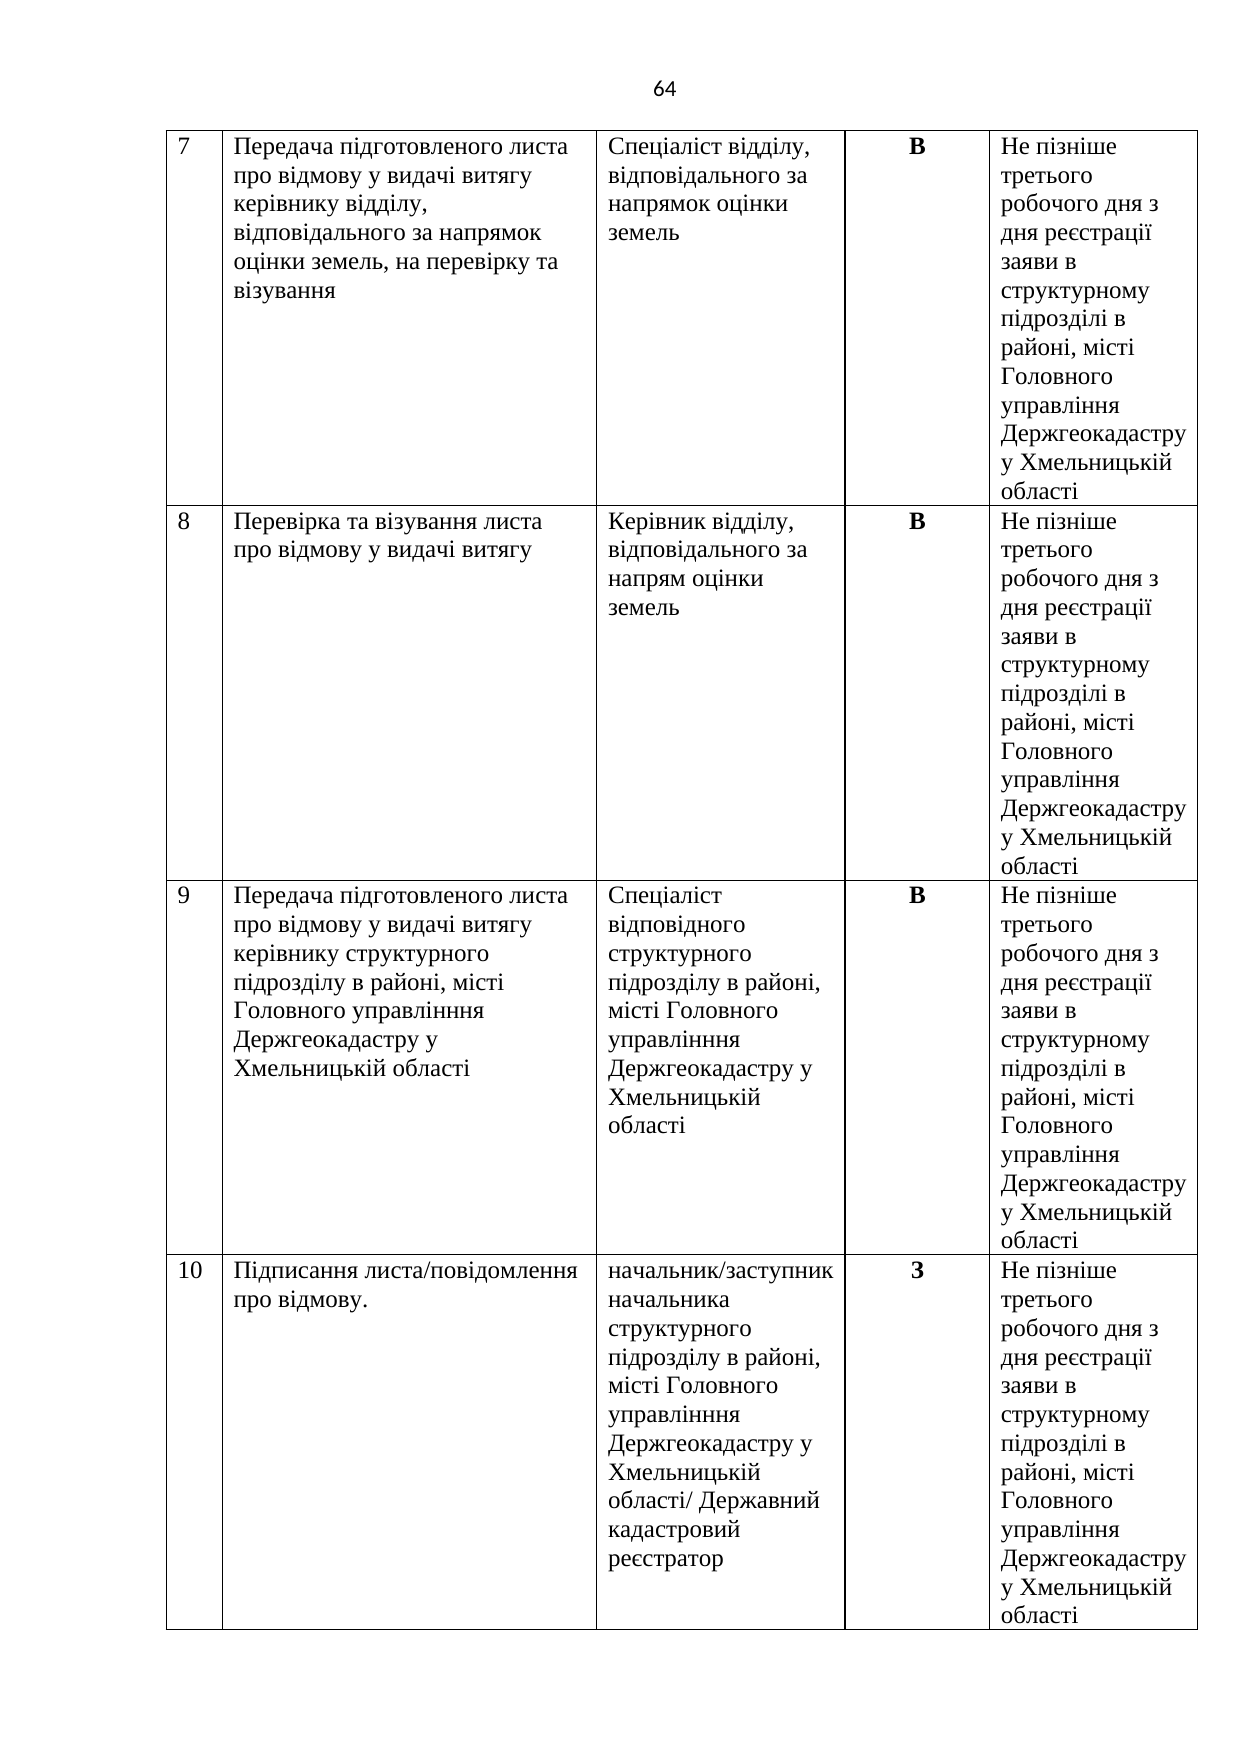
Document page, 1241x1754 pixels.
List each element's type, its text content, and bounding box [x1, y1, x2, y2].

table_cell Передача підготовленого листа про відмову у видачі витягу керівнику відділу, відповідального за напрямок оцінки земель, на перевірку та візування [223, 131, 596, 505]
table_cell 9 [167, 881, 222, 1254]
table_cell Підписання листа/повідомлення про відмову. [223, 1255, 596, 1629]
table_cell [990, 131, 1197, 505]
table_cell 10 [167, 1255, 222, 1629]
table_cell Керівник відділу, відповідального за напрям оцінки земель [597, 506, 844, 879]
table_cell Спеціаліст відділу, відповідального за напрямок оцінки земель [597, 131, 844, 505]
table_cell В [846, 131, 989, 505]
table_cell 7 [167, 131, 222, 505]
table_cell В [846, 506, 989, 879]
table_cell Передача підготовленого листа про відмову у видачі витягу керівнику структурного підрозділу в районі, місті Головного управлінння Держгеокадастру у Хмельницькій області [223, 881, 596, 1254]
table_cell начальник/заступник начальника структурного підрозділу в районі, місті Головного управлінння Держгеокадастру у Хмельницькій області/ Державний кадастровий реєстратор [597, 1255, 844, 1629]
table_cell Перевірка та візування листа про відмову у видачі витягу [223, 506, 596, 879]
table_cell З [846, 1255, 989, 1629]
table_cell В [846, 881, 989, 1254]
table_cell Спеціаліст відповідного структурного підрозділу в районі, місті Головного управлінння Держгеокадастру у Хмельницькій області [597, 881, 844, 1254]
table_cell 8 [167, 506, 222, 879]
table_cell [990, 1255, 1197, 1629]
